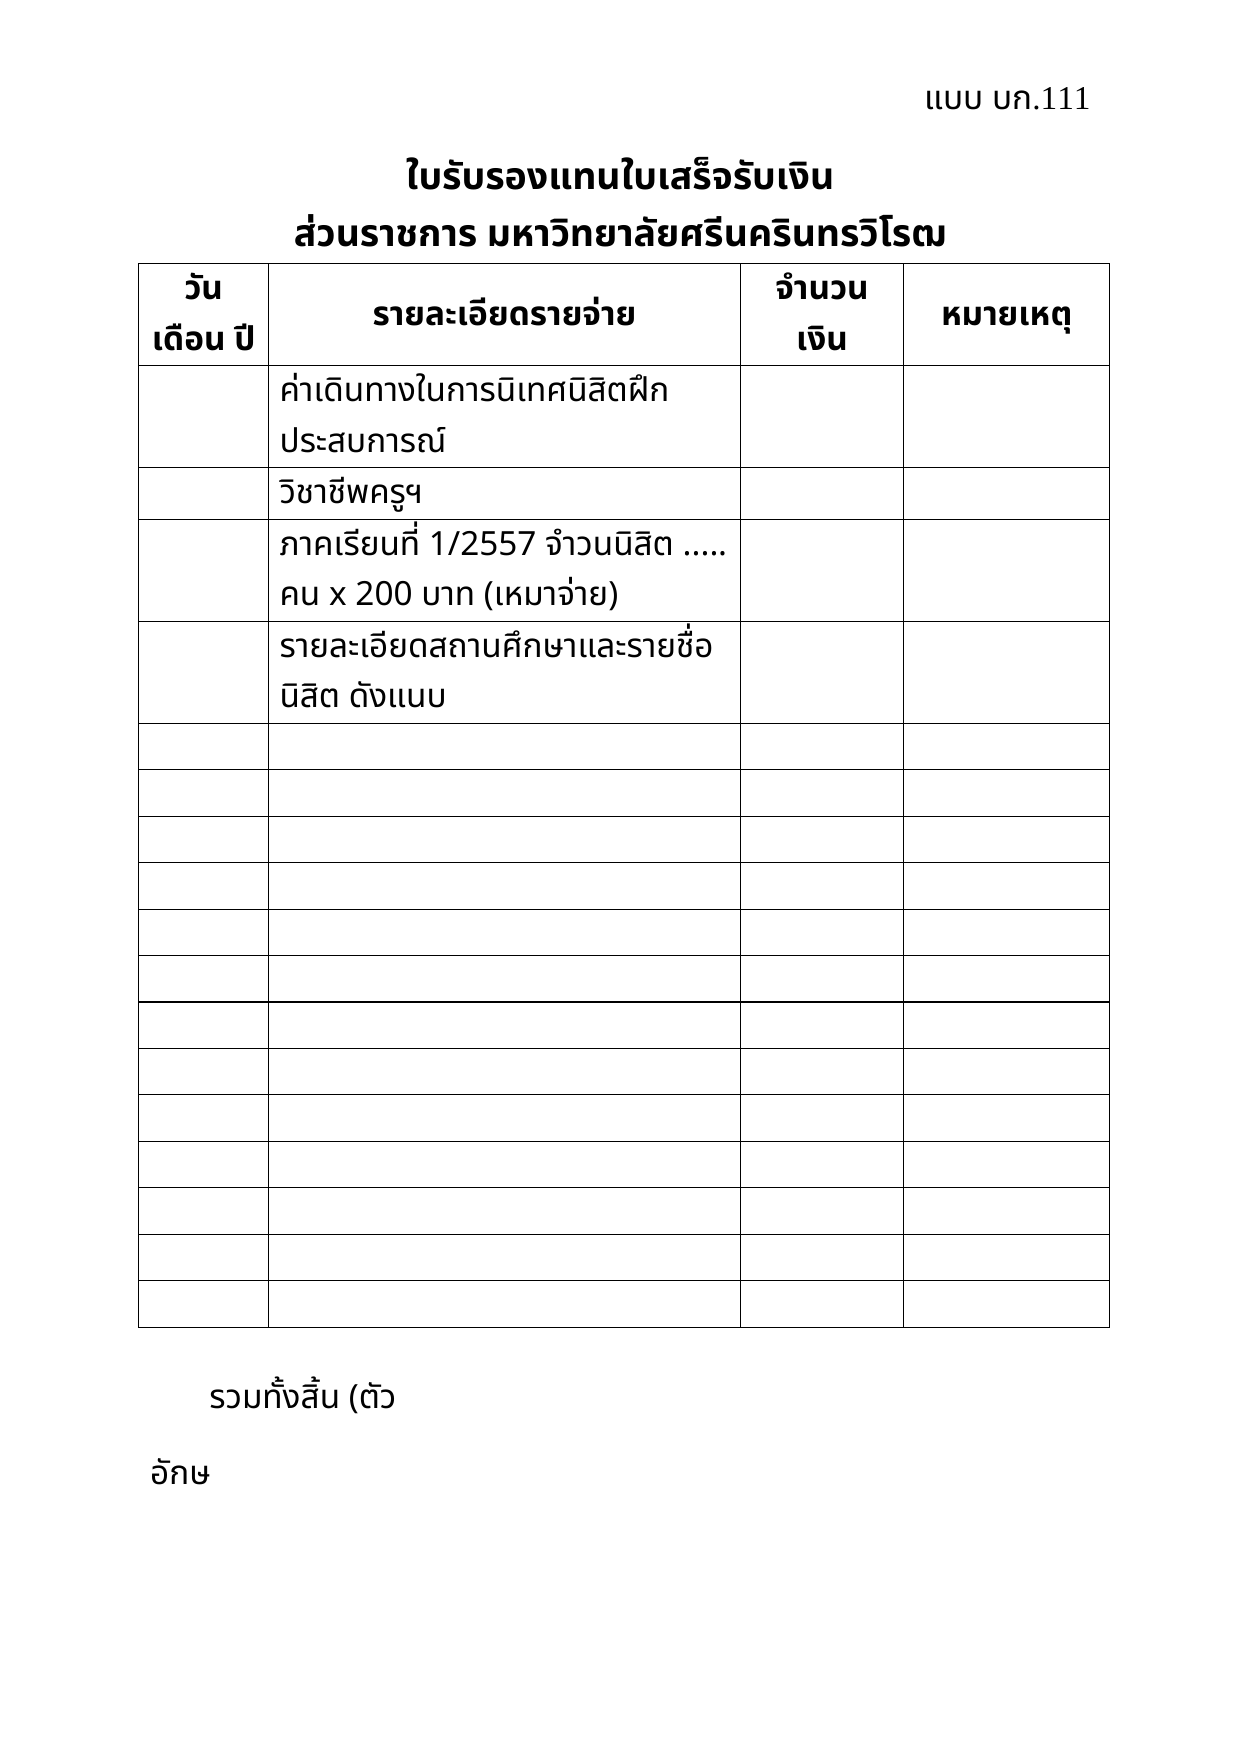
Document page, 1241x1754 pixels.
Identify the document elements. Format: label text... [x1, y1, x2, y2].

table_cell [269, 1188, 740, 1234]
table_cell [269, 817, 740, 862]
table_cell [139, 1188, 268, 1234]
table_cell [269, 1049, 740, 1094]
table_cell [139, 1049, 268, 1094]
table_cell [139, 770, 268, 816]
table_cell [741, 1003, 903, 1048]
table_cell [741, 1281, 903, 1327]
table_cell [904, 468, 1109, 518]
table_cell [139, 1281, 268, 1327]
table_cell [741, 1188, 903, 1234]
table_cell ภาคเรียนที่ 1/2557 จำวนนิสิต ..... คน x 200 บาท (เหมาจ่าย) [269, 520, 740, 621]
table_cell [904, 1003, 1109, 1048]
table_cell [904, 520, 1109, 621]
table_cell [904, 770, 1109, 816]
table_cell [269, 1281, 740, 1327]
table_cell [269, 1095, 740, 1141]
table_cell [269, 1003, 740, 1048]
table_cell [139, 910, 268, 955]
table_cell [139, 956, 268, 1001]
table_header รายละเอียดรายจ่าย [269, 264, 740, 365]
table_cell [139, 1003, 268, 1048]
table_cell [139, 863, 268, 908]
table_cell [741, 1095, 903, 1141]
text ส่วนราชการ มหาวิทยาลัยศรีนครินทรวิโรฒ [150, 207, 1090, 263]
table_header หมายเหตุ [904, 264, 1109, 365]
table_cell [904, 863, 1109, 908]
table_cell [904, 956, 1109, 1001]
table_cell [741, 1049, 903, 1094]
table_cell [139, 468, 268, 518]
table_cell [904, 817, 1109, 862]
table_header วัน เดือน ปี [139, 264, 268, 365]
table_cell [139, 817, 268, 862]
table_cell [139, 622, 268, 723]
table_cell [741, 520, 903, 621]
table_cell [741, 366, 903, 467]
table_cell [741, 468, 903, 518]
table_cell [741, 956, 903, 1001]
text ใบรับรองแทนใบเสร็จรับเงิน [150, 150, 1090, 207]
table_cell [904, 1235, 1109, 1280]
table_cell [139, 1095, 268, 1141]
table_cell [269, 724, 740, 769]
table_cell [904, 1049, 1109, 1094]
table_cell [904, 366, 1109, 467]
table_cell ค่าเดินทางในการนิเทศนิสิตฝึกประสบการณ์ [269, 366, 740, 467]
table_cell [741, 724, 903, 769]
table_cell [904, 910, 1109, 955]
table_cell [139, 366, 268, 467]
table_cell วิชาชีพครูฯ [269, 468, 740, 518]
table_cell [904, 1095, 1109, 1141]
table_cell [741, 910, 903, 955]
table_cell [904, 622, 1109, 723]
table_cell [269, 770, 740, 816]
table_cell [904, 1188, 1109, 1234]
table_cell [904, 1142, 1109, 1187]
table_cell [269, 863, 740, 908]
table_cell [741, 1235, 903, 1280]
table_cell [269, 1235, 740, 1280]
table_cell [139, 1142, 268, 1187]
table_cell [741, 817, 903, 862]
table_cell [139, 1235, 268, 1280]
table_cell [904, 724, 1109, 769]
table_cell [139, 520, 268, 621]
table_cell [741, 863, 903, 908]
table_header จำนวนเงิน [741, 264, 903, 365]
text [150, 1373, 1090, 1499]
table_cell [139, 724, 268, 769]
table_cell [741, 622, 903, 723]
table_cell รายละเอียดสถานศึกษาและรายชื่อนิสิต ดังแนบ [269, 622, 740, 723]
table_cell [741, 1142, 903, 1187]
table_cell [741, 770, 903, 816]
table_cell [269, 1142, 740, 1187]
table_cell [269, 910, 740, 955]
table_cell [269, 956, 740, 1001]
table_cell [904, 1281, 1109, 1327]
